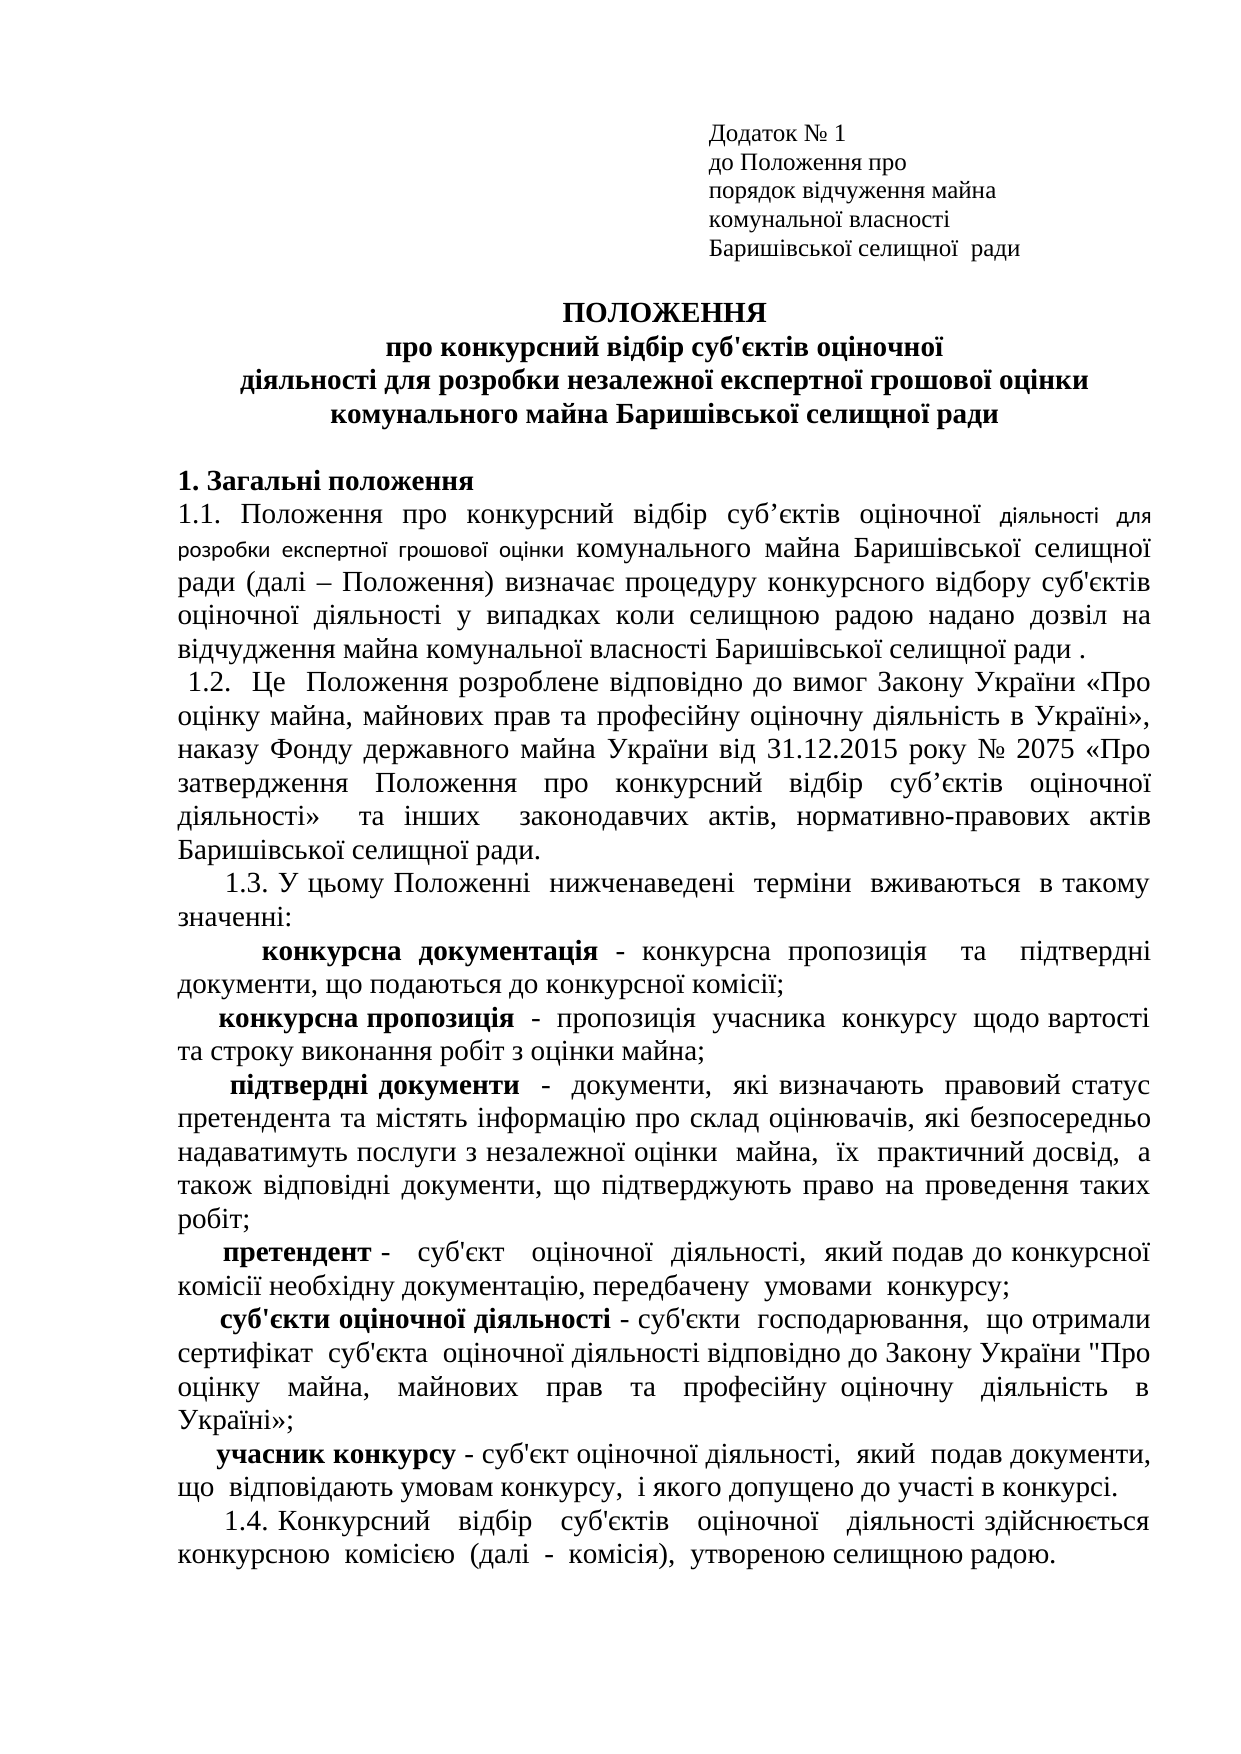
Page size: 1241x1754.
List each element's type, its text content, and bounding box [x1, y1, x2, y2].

text підтвердні документи - документи, які визначають правовий статус претендента та містять інформацію про склад оцінювачів, які безпосередньо надаватимуть послуги з незалежної оцінки майна, їх практичний досвід, а також відповідні документи, що підтверджують право на проведення таких робіт; [177, 1067, 1152, 1234]
text про конкурсний відбір суб'єктів оціночної [177, 329, 1152, 362]
text ПОЛОЖЕННЯ [177, 295, 1152, 329]
text учасник конкурсу - суб'єкт оціночної діяльності, який подав документи, що відповідають умовам конкурсу, і якого допущено до участі в конкурсі. [177, 1436, 1152, 1503]
text до Положення про порядок відчуження майна [177, 147, 1152, 204]
text претендент - суб'єкт оціночної діяльності, який подав до конкурсної комісії необхідну документацію, передбачену умовами конкурсу; [177, 1234, 1152, 1302]
text Додаток № 1 [177, 118, 1152, 147]
text суб'єкти оціночної діяльності - суб'єкти господарювання, що отримали сертифікат суб'єкта оціночної діяльності відповідно до Закону України "Про оцінку майна, майнових прав та професійну оціночну діяльність в Україні»; [177, 1302, 1152, 1436]
text конкурсна пропозиція - пропозиція учасника конкурсу щодо вартості та строку виконання робіт з оцінки майна; [177, 1000, 1152, 1067]
text 1.4. Конкурсний відбір суб'єктів оціночної діяльності здійснюється конкурсною комісією (далі - комісія), утвореною селищною радою. [177, 1503, 1152, 1570]
text комунальної власності [177, 204, 1152, 233]
text діяльності для розробки незалежної експертної грошової оцінки комунального майна Баришівської селищної ради [177, 362, 1152, 429]
text 1.2. Це Положення розроблене відповідно до вимог Закону України «Про оцінку майна, майнових прав та професійну оціночну діяльність в Україні», наказу Фонду державного майна України від 31.12.2015 року № 2075 «Про затвердження Положення про конкурсний відбір суб’єктів оціночної діяльності» та інших законодавчих актів, нормативно-правових актів Баришівської селищної ради. [177, 664, 1152, 866]
text 1. Загальні положення [177, 463, 1152, 497]
text 1.1. Положення про конкурсний відбір суб’єктів оціночної діяльності для розробки експертної грошової оцінки комунального майна Баришівської селищної ради (далі – Положення) визначає процедуру конкурсного відбору суб'єктів оціночної діяльності у випадках коли селищною радою надано дозвіл на відчудження майна комунальної власності Баришівської селищної ради . [177, 497, 1152, 664]
text Баришівської селищної ради [177, 233, 1152, 262]
text конкурсна документація - конкурсна пропозиція та підтвердні документи, що подаються до конкурсної комісії; [177, 933, 1152, 1000]
text 1.3. У цьому Положенні нижченаведені терміни вживаються в такому значенні: [177, 866, 1152, 933]
